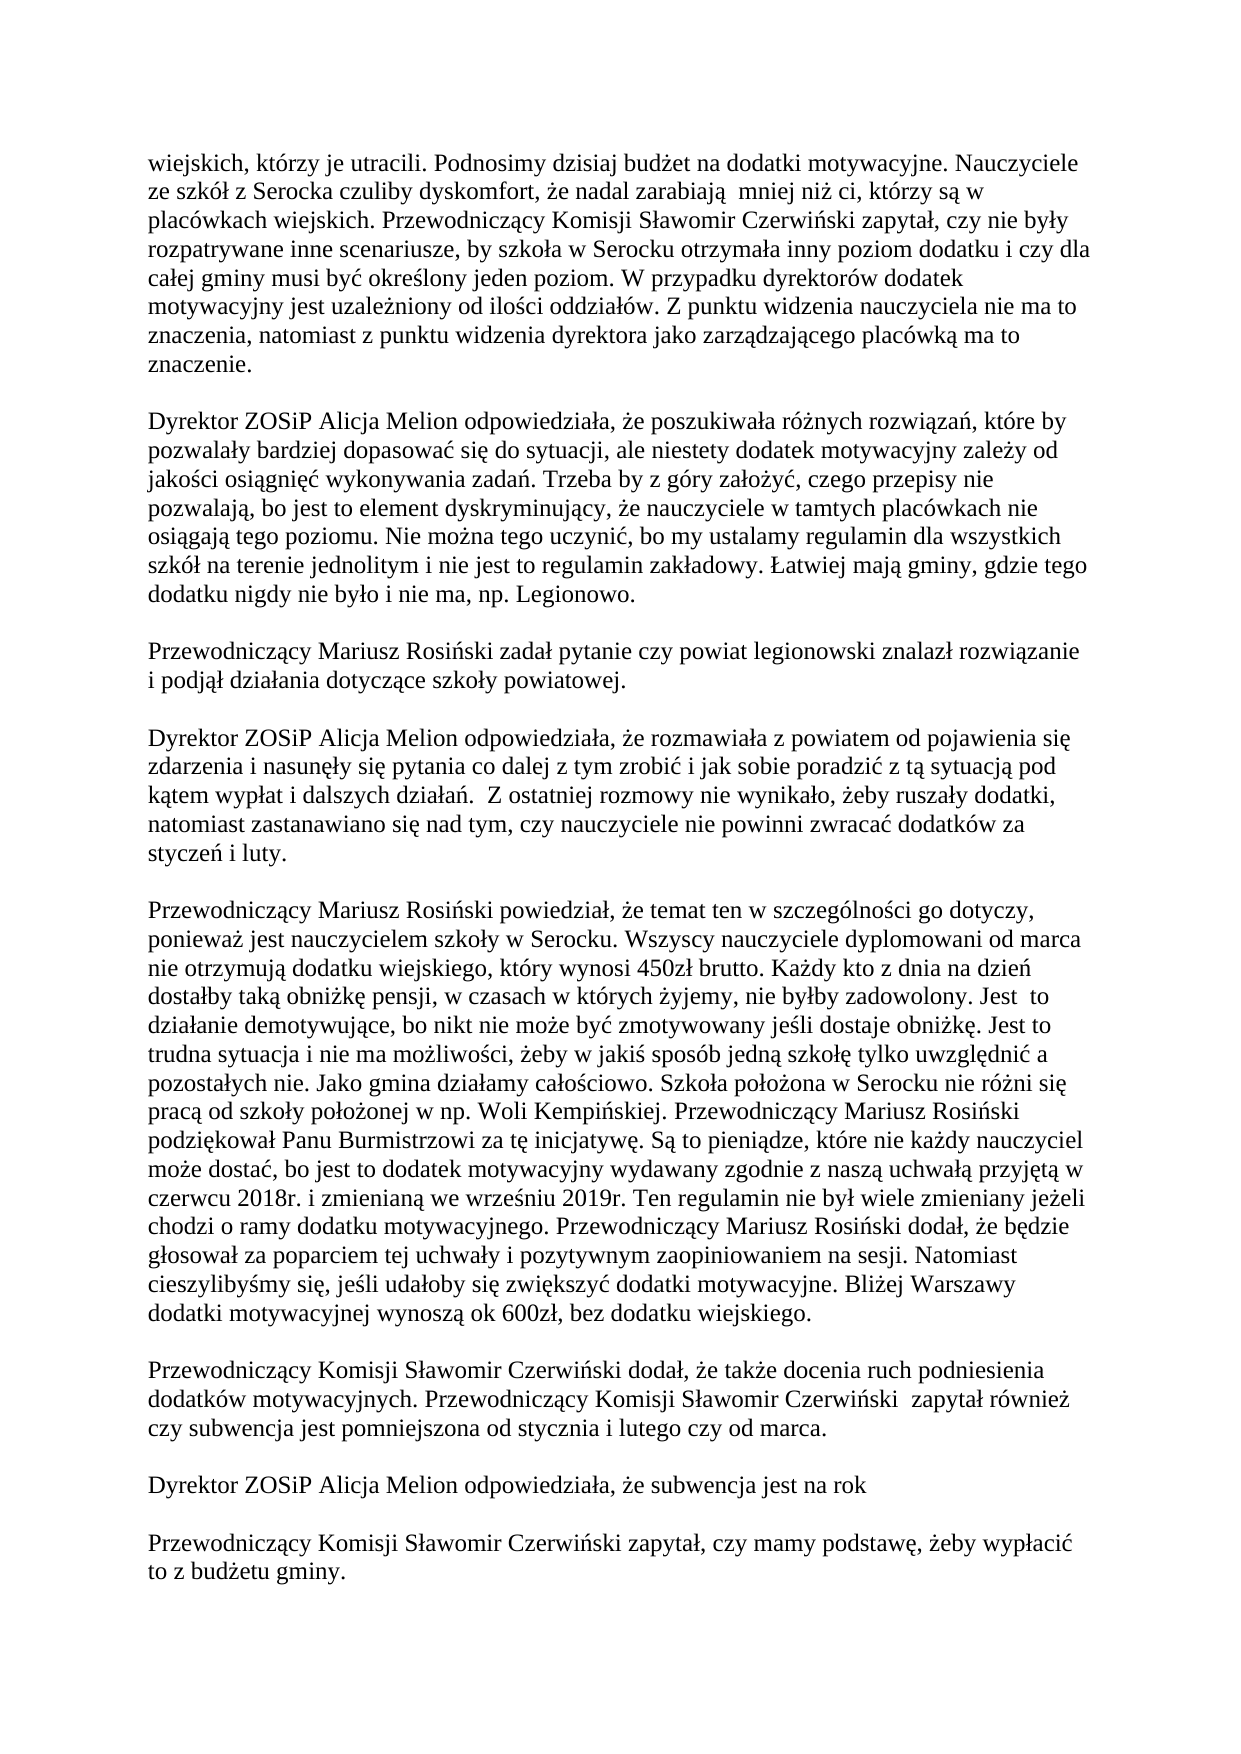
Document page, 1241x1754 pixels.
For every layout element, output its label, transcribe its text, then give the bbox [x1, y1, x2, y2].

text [148, 148, 1093, 378]
text Dyrektor ZOSiP Alicja Melion odpowiedziała, że rozmawiała z powiatem od pojawienia się zdarzenia i nasunęły się pytania co dalej z tym zrobić i jak sobie poradzić z tą sytuacją pod kątem wypłat i dalszych działań. Z ostatniej rozmowy nie wynikało, żeby ruszały dodatki, natomiast zastanawiano się nad tym, czy nauczyciele nie powinni zwracać dodatków za styczeń i luty. [148, 723, 1093, 866]
text Dyrektor ZOSiP Alicja Melion odpowiedziała, że subwencja jest na rok [148, 1470, 1093, 1499]
text Przewodniczący Mariusz Rosiński zadał pytanie czy powiat legionowski znalazł rozwiązanie i podjął działania dotyczące szkoły powiatowej. [148, 636, 1093, 694]
text Przewodniczący Mariusz Rosiński powiedział, że temat ten w szczególności go dotyczy, ponieważ jest nauczycielem szkoły w Serocku. Wszyscy nauczyciele dyplomowani od marca nie otrzymują dodatku wiejskiego, który wynosi 450zł brutto. Każdy kto z dnia na dzień dostałby taką obniżkę pensji, w czasach w których żyjemy, nie byłby zadowolony. Jest to działanie demotywujące, bo nikt nie może być zmotywowany jeśli dostaje obniżkę. Jest to trudna sytuacja i nie ma możliwości, żeby w jakiś sposób jedną szkołę tylko uwzględnić a pozostałych nie. Jako gmina działamy całościowo. Szkoła położona w Serocku nie różni się pracą od szkoły położonej w np. Woli Kempińskiej. Przewodniczący Mariusz Rosiński podziękował Panu Burmistrzowi za tę inicjatywę. Są to pieniądze, które nie każdy nauczyciel może dostać, bo jest to dodatek motywacyjny wydawany zgodnie z naszą uchwałą przyjętą w czerwcu 2018r. i zmienianą we wrześniu 2019r. Ten regulamin nie był wiele zmieniany jeżeli chodzi o ramy dodatku motywacyjnego. Przewodniczący Mariusz Rosiński dodał, że będzie głosował za poparciem tej uchwały i pozytywnym zaopiniowaniem na sesji. Natomiast cieszylibyśmy się, jeśli udałoby się zwiększyć dodatki motywacyjne. Bliżej Warszawy dodatki motywacyjnej wynoszą ok 600zł, bez dodatku wiejskiego. [148, 895, 1093, 1326]
text Przewodniczący Komisji Sławomir Czerwiński zapytał, czy mamy podstawę, żeby wypłacić to z budżetu gminy. [148, 1528, 1093, 1585]
text Dyrektor ZOSiP Alicja Melion odpowiedziała, że poszukiwała różnych rozwiązań, które by pozwalały bardziej dopasować się do sytuacji, ale niestety dodatek motywacyjny zależy od jakości osiągnięć wykonywania zadań. Trzeba by z góry założyć, czego przepisy nie pozwalają, bo jest to element dyskryminujący, że nauczyciele w tamtych placówkach nie osiągają tego poziomu. Nie można tego uczynić, bo my ustalamy regulamin dla wszystkich szkół na terenie jednolitym i nie jest to regulamin zakładowy. Łatwiej mają gminy, gdzie tego dodatku nigdy nie było i nie ma, np. Legionowo. [148, 406, 1093, 608]
text Przewodniczący Komisji Sławomir Czerwiński dodał, że także docenia ruch podniesienia dodatków motywacyjnych. Przewodniczący Komisji Sławomir Czerwiński zapytał również czy subwencja jest pomniejszona od stycznia i lutego czy od marca. [148, 1355, 1093, 1441]
